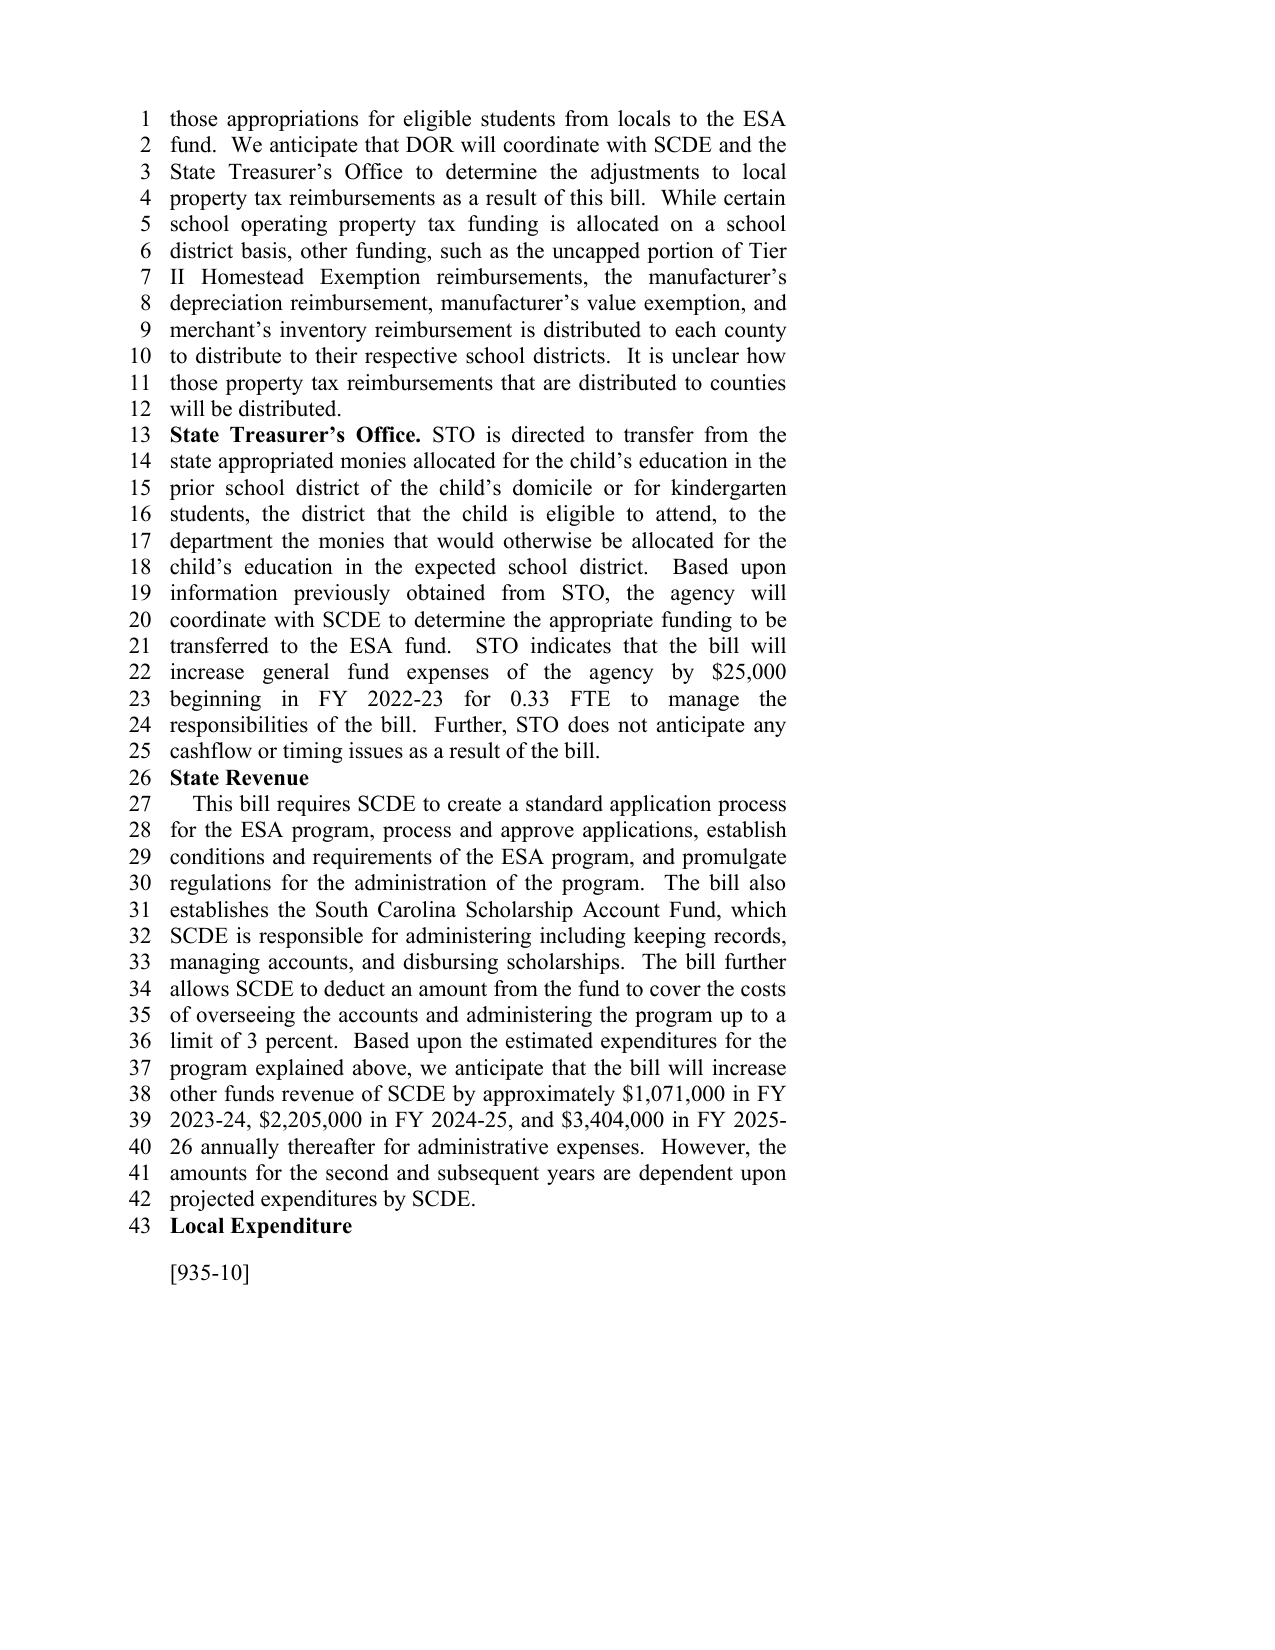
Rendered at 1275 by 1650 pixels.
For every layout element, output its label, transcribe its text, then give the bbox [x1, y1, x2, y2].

text Local Expenditure [169, 1212, 787, 1238]
text State Revenue [169, 764, 787, 790]
text This bill requires SCDE to create a standard application process for the ESA program, process and approve applications, establish conditions and requirements of the ESA program, and promulgate regulations for the administration of the program. The bill also establishes the South Carolina Scholarship Account Fund, which SCDE is responsible for administering including keeping records, managing accounts, and disbursing scholarships. The bill further allows SCDE to deduct an amount from the fund to cover the costs of overseeing the accounts and administering the program up to a limit of 3 percent. Based upon the estimated expenditures for the program explained above, we anticipate that the bill will increase other funds revenue of SCDE by approximately $1,071,000 in FY 2023-24, $2,205,000 in FY 2024-25, and $3,404,000 in FY 2025-26 annually thereafter for administrative expenses. However, the amounts for the second and subsequent years are dependent upon projected expenditures by SCDE. [169, 790, 787, 1212]
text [169, 105, 787, 421]
text State Treasurer’s Office. STO is directed to transfer from the state appropriated monies allocated for the child’s education in the prior school district of the child’s domicile or for kindergarten students, the district that the child is eligible to attend, to the department the monies that would otherwise be allocated for the child’s education in the expected school district. Based upon information previously obtained from STO, the agency will coordinate with SCDE to determine the appropriate funding to be transferred to the ESA fund. STO indicates that the bill will increase general fund expenses of the agency by $25,000 beginning in FY 2022-23 for 0.33 FTE to manage the responsibilities of the bill. Further, STO does not anticipate any cashflow or timing issues as a result of the bill. [169, 421, 787, 764]
